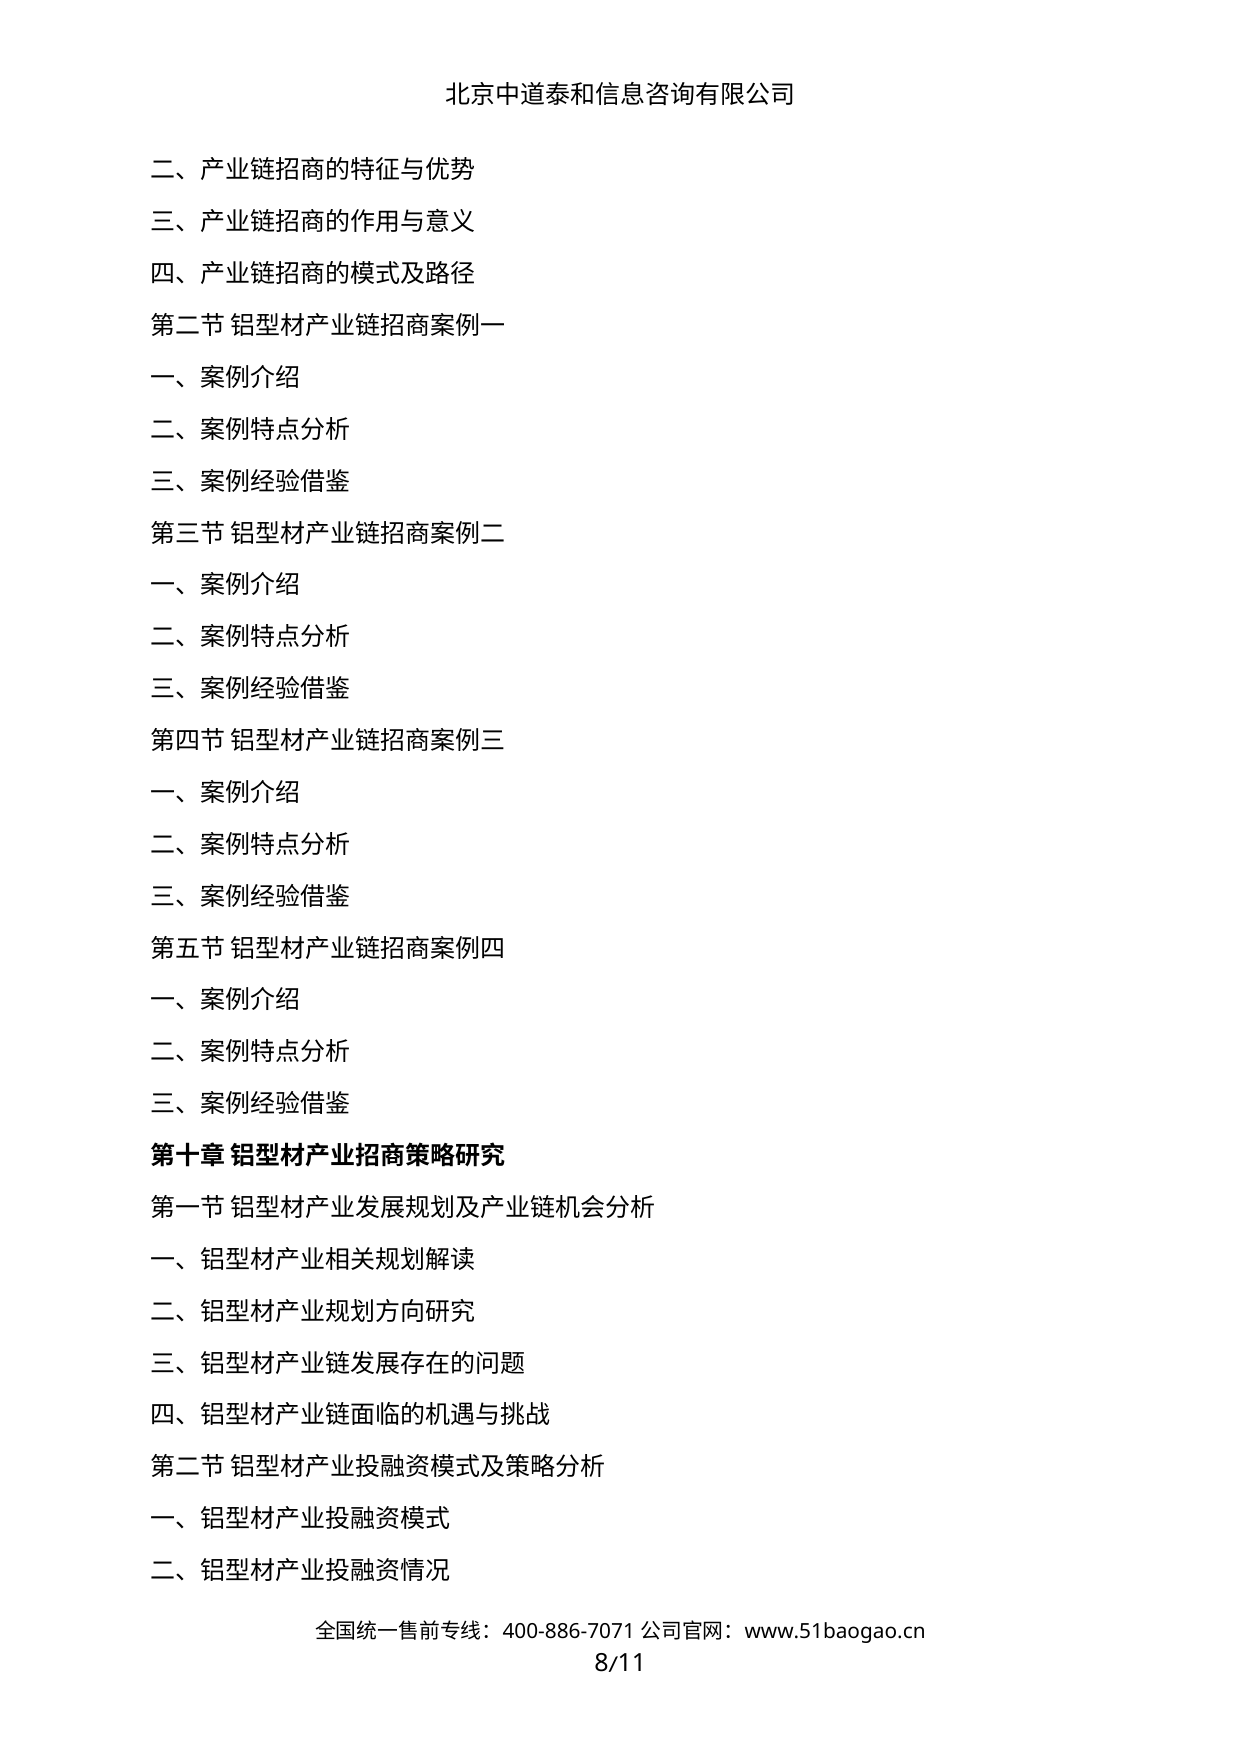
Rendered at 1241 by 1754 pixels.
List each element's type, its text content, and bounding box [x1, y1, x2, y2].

text 第二节 铝型材产业链招商案例一 [150, 306, 1090, 342]
text 二、铝型材产业规划方向研究 [150, 1291, 1090, 1327]
text 二、铝型材产业投融资情况 [150, 1551, 1090, 1587]
text 二、产业链招商的特征与优势 [150, 150, 1090, 186]
text 一、案例介绍 [150, 357, 1090, 394]
text 三、案例经验借鉴 [150, 1084, 1090, 1120]
text 三、案例经验借鉴 [150, 876, 1090, 912]
text 第一节 铝型材产业发展规划及产业链机会分析 [150, 1187, 1090, 1224]
text 第十章 铝型材产业招商策略研究 [150, 1136, 1090, 1172]
text 第四节 铝型材产业链招商案例三 [150, 721, 1090, 757]
text 一、案例介绍 [150, 980, 1090, 1016]
text 一、铝型材产业相关规划解读 [150, 1239, 1090, 1276]
text 二、案例特点分析 [150, 409, 1090, 446]
text 一、铝型材产业投融资模式 [150, 1499, 1090, 1535]
text 四、铝型材产业链面临的机遇与挑战 [150, 1395, 1090, 1431]
text 二、案例特点分析 [150, 824, 1090, 861]
text 四、产业链招商的模式及路径 [150, 254, 1090, 290]
text 第三节 铝型材产业链招商案例二 [150, 513, 1090, 549]
text 三、铝型材产业链发展存在的问题 [150, 1343, 1090, 1379]
text 二、案例特点分析 [150, 617, 1090, 653]
text 三、产业链招商的作用与意义 [150, 202, 1090, 238]
text 一、案例介绍 [150, 772, 1090, 809]
text 第二节 铝型材产业投融资模式及策略分析 [150, 1447, 1090, 1483]
text 三、案例经验借鉴 [150, 461, 1090, 497]
text 一、案例介绍 [150, 565, 1090, 601]
text 第五节 铝型材产业链招商案例四 [150, 928, 1090, 964]
text 三、案例经验借鉴 [150, 669, 1090, 705]
text 二、案例特点分析 [150, 1032, 1090, 1068]
